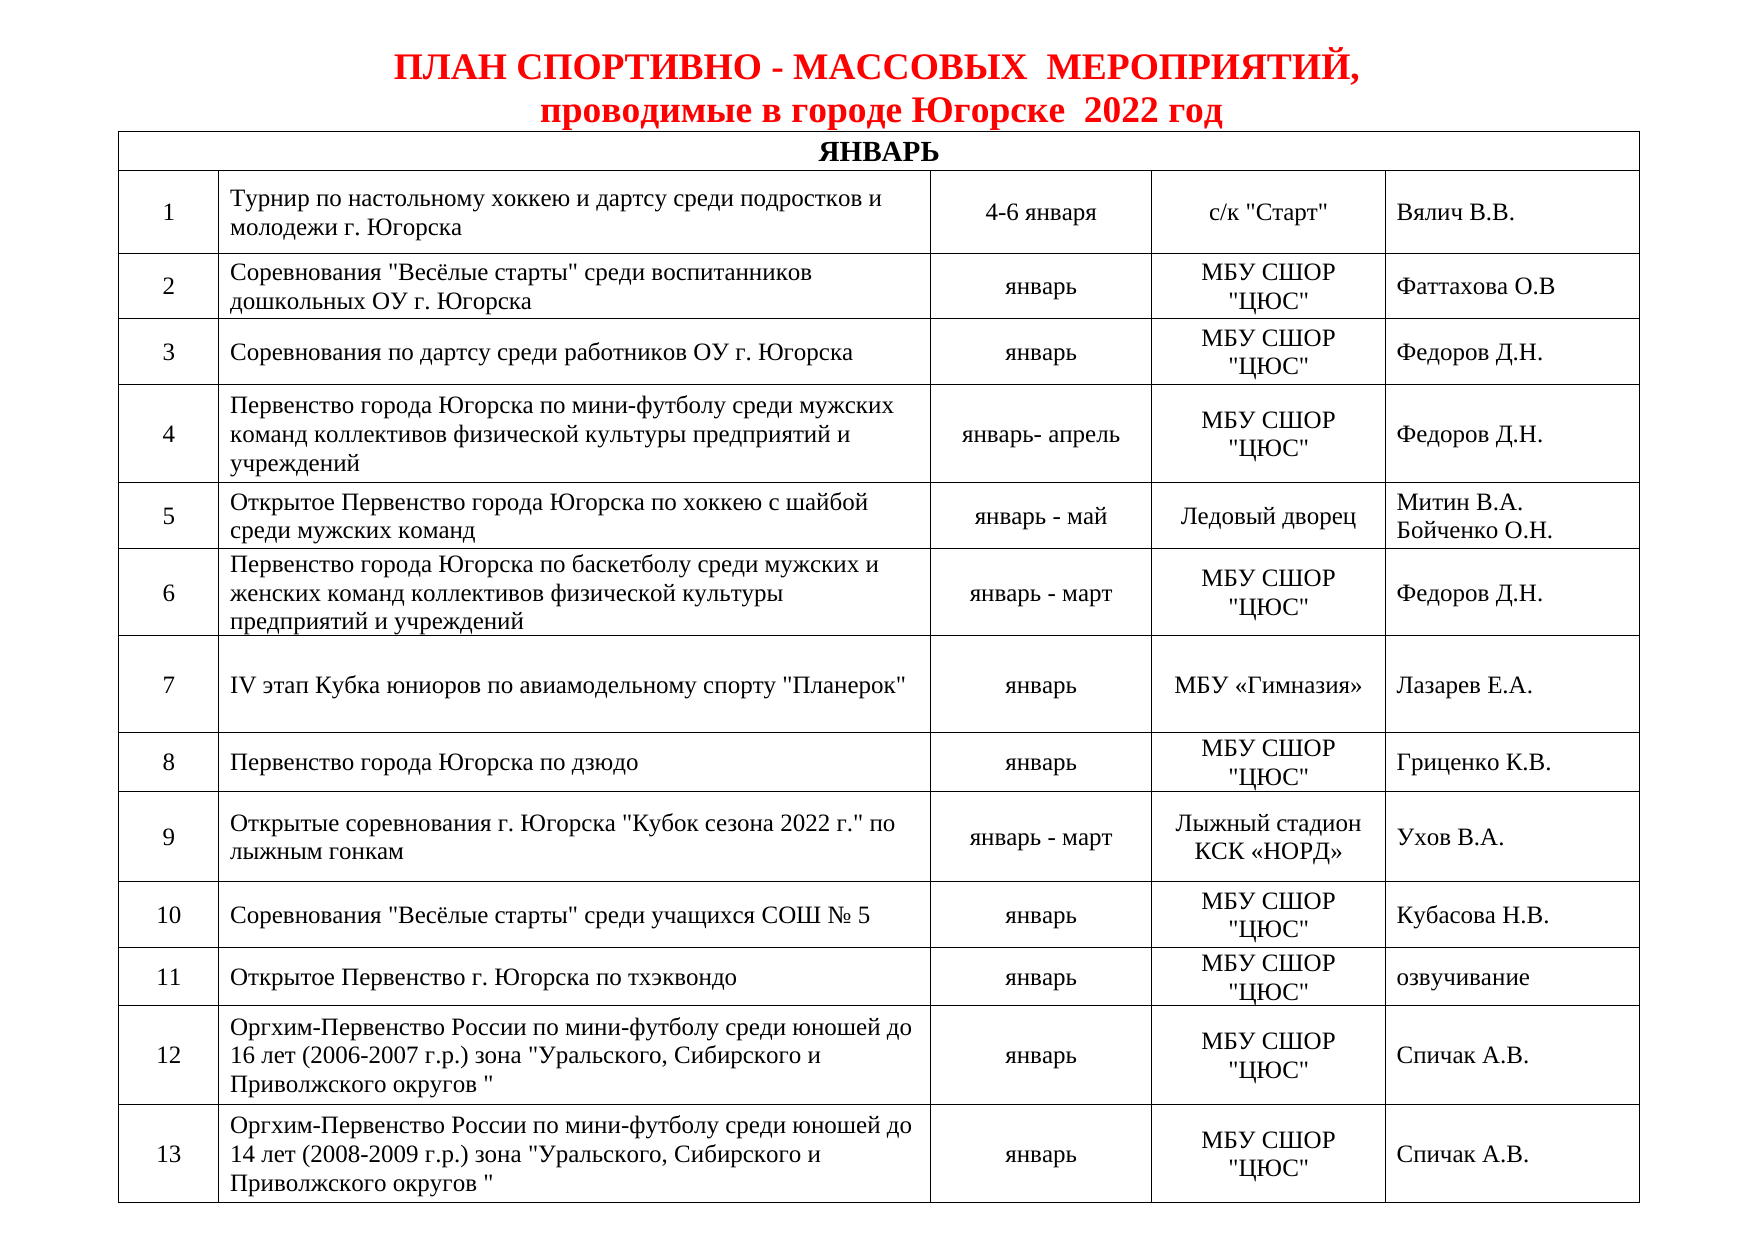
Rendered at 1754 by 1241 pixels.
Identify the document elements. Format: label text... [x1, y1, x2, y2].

table_cell МБУ СШОР "ЦЮС" [1152, 254, 1385, 318]
table_cell МБУ СШОР "ЦЮС" [1152, 1006, 1385, 1104]
text проводимые в городе Югорске 2022 год [118, 87, 1636, 131]
table_cell Лазарев Е.А. [1386, 636, 1639, 732]
table_cell МБУ «Гимназия» [1152, 636, 1385, 732]
table_cell 3 [119, 319, 218, 384]
table_cell озвучивание [1386, 948, 1639, 1005]
table_cell МБУ СШОР "ЦЮС" [1152, 1105, 1385, 1202]
table_cell Открытые соревнования г. Югорска "Кубок сезона 2022 г." по лыжным гонкам [219, 792, 930, 881]
table_cell Спичак А.В. [1386, 1105, 1639, 1202]
table_cell 9 [119, 792, 218, 881]
table_cell Кубасова Н.В. [1386, 882, 1639, 947]
table_cell Оргхим-Первенство России по мини-футболу среди юношей до 14 лет (2008-2009 г.р.) зона "Уральского, Сибирского и Приволжского округов " [219, 1105, 930, 1202]
table_cell МБУ СШОР "ЦЮС" [1152, 319, 1385, 384]
table_cell январь [931, 1105, 1151, 1202]
text ПЛАН СПОРТИВНО - МАССОВЫХ МЕРОПРИЯТИЙ, [118, 44, 1636, 87]
table_cell 1 [119, 171, 218, 252]
table_cell январь [931, 733, 1151, 791]
table_cell Фаттахова О.В [1386, 254, 1639, 318]
table_cell январь [931, 1006, 1151, 1104]
table_cell МБУ СШОР "ЦЮС" [1152, 733, 1385, 791]
table_cell 7 [119, 636, 218, 732]
table_cell январь- апрель [931, 385, 1151, 482]
table_cell Открытое Первенство г. Югорска по тхэквондо [219, 948, 930, 1005]
table_cell Соревнования "Весёлые старты" среди воспитанников дошкольных ОУ г. Югорска [219, 254, 930, 318]
table_header ЯНВАРЬ [119, 132, 1639, 170]
table_cell 8 [119, 733, 218, 791]
table_cell IV этап Кубка юниоров по авиамодельному спорту "Планерок" [219, 636, 930, 732]
table_cell МБУ СШОР "ЦЮС" [1152, 385, 1385, 482]
table_cell МБУ СШОР "ЦЮС" [1152, 549, 1385, 635]
table_cell январь [931, 948, 1151, 1005]
table_cell Федоров Д.Н. [1386, 549, 1639, 635]
table_cell с/к "Старт" [1152, 171, 1385, 252]
table_cell Первенство города Югорска по баскетболу среди мужских и женских команд коллективов физической культуры предприятий и учреждений [219, 549, 930, 635]
table_cell январь [931, 254, 1151, 318]
table_cell 4-6 января [931, 171, 1151, 252]
table_cell 12 [119, 1006, 218, 1104]
table_cell 6 [119, 549, 218, 635]
table_cell 11 [119, 948, 218, 1005]
table_cell январь - май [931, 483, 1151, 548]
table_cell 2 [119, 254, 218, 318]
table_cell Первенство города Югорска по дзюдо [219, 733, 930, 791]
table_cell Турнир по настольному хоккею и дартсу среди подростков и молодежи г. Югорска [219, 171, 930, 252]
table_cell январь [931, 882, 1151, 947]
table_cell Открытое Первенство города Югорска по хоккею с шайбой среди мужских команд [219, 483, 930, 548]
table_cell Соревнования по дартсу среди работников ОУ г. Югорска [219, 319, 930, 384]
table_cell Оргхим-Первенство России по мини-футболу среди юношей до 16 лет (2006-2007 г.р.) зона "Уральского, Сибирского и Приволжского округов " [219, 1006, 930, 1104]
table_cell Лыжный стадион КСК «НОРД» [1152, 792, 1385, 881]
table_cell МБУ СШОР "ЦЮС" [1152, 882, 1385, 947]
table_cell 10 [119, 882, 218, 947]
table_cell Федоров Д.Н. [1386, 319, 1639, 384]
table_cell Ледовый дворец [1152, 483, 1385, 548]
table_cell январь - март [931, 792, 1151, 881]
table_cell Соревнования "Весёлые старты" среди учащихся СОШ № 5 [219, 882, 930, 947]
table_cell январь [931, 636, 1151, 732]
table_cell Ухов В.А. [1386, 792, 1639, 881]
table_cell 13 [119, 1105, 218, 1202]
table_cell 5 [119, 483, 218, 548]
table_cell Вялич В.В. [1386, 171, 1639, 252]
table_cell Спичак А.В. [1386, 1006, 1639, 1104]
table_cell МБУ СШОР "ЦЮС" [1152, 948, 1385, 1005]
table_cell Митин В.А. Бойченко О.Н. [1386, 483, 1639, 548]
table_cell Гриценко К.В. [1386, 733, 1639, 791]
table_cell 4 [119, 385, 218, 482]
table_cell Федоров Д.Н. [1386, 385, 1639, 482]
table_cell Первенство города Югорска по мини-футболу среди мужских команд коллективов физической культуры предприятий и учреждений [219, 385, 930, 482]
table_cell январь - март [931, 549, 1151, 635]
table_cell январь [931, 319, 1151, 384]
